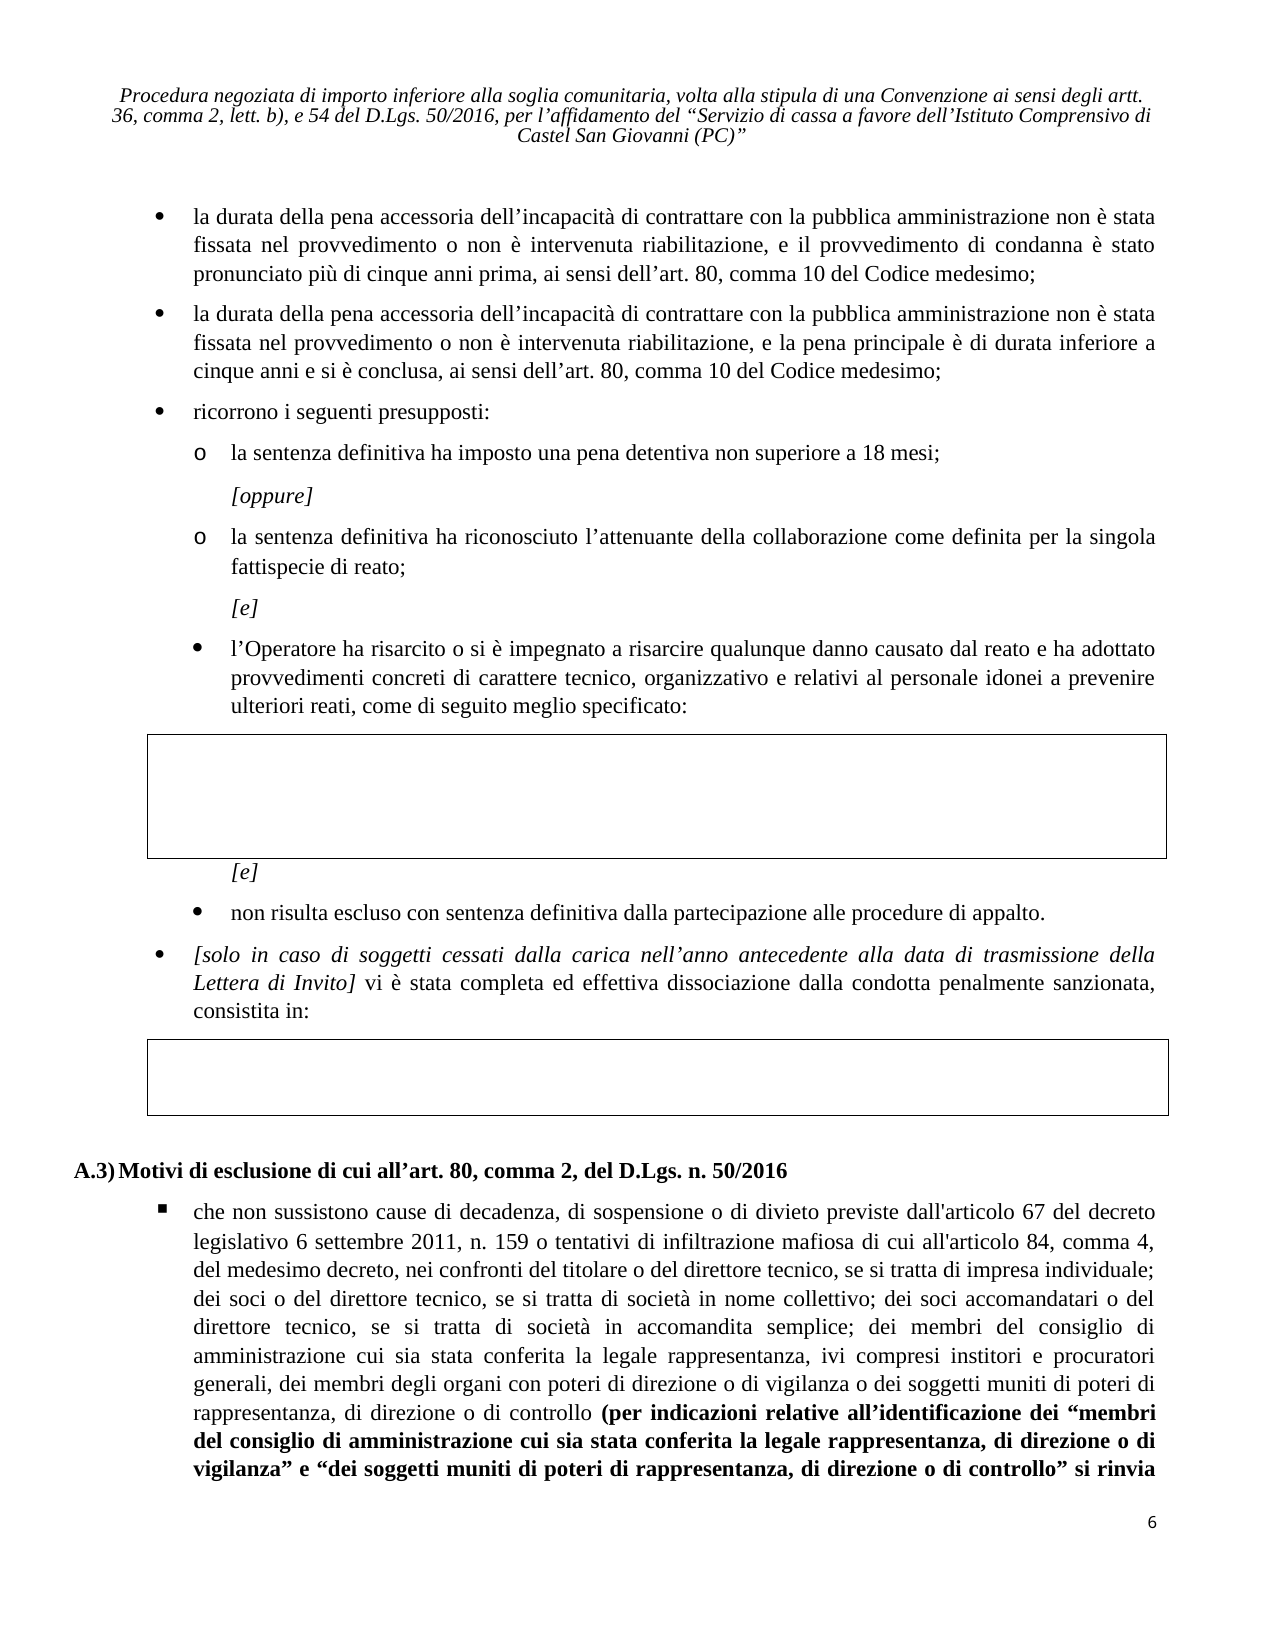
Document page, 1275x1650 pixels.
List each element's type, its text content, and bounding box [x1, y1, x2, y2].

text [oppure] [231, 482, 1157, 508]
text [e] [231, 859, 1157, 885]
table_header [148, 1040, 1168, 1115]
list Motivi di esclusione di cui all’art. 80, comma 2, del D.Lgs. n. 50/2016 [74, 1157, 1157, 1184]
list l’Operatore ha risarcito o si è impegnato a risarcire qualunque danno causato dal reato e ha adottato provvedimenti concreti di carattere tecnico, organizzativo e relativi al personale idonei a prevenire ulteriori reati, come di seguito meglio specificato: [193, 635, 1157, 719]
list la durata della pena accessoria dell’incapacità di contrattare con la pubblica amministrazione non è stata fissata nel provvedimento o non è intervenuta riabilitazione, e il provvedimento di condanna è stato pronunciato più di cinque anni prima, ai sensi dell’art. 80, comma 10 del Codice medesimo; [156, 203, 1157, 286]
list non risulta escluso con sentenza definitiva dalla partecipazione alle procedure di appalto. [193, 899, 1157, 926]
list la durata della pena accessoria dell’incapacità di contrattare con la pubblica amministrazione non è stata fissata nel provvedimento o non è intervenuta riabilitazione, e la pena principale è di durata inferiore a cinque anni e si è conclusa, ai sensi dell’art. 80, comma 10 del Codice medesimo; [156, 301, 1157, 384]
text [e] [231, 594, 1157, 621]
list ricorrono i seguenti presupposti: [156, 398, 1157, 425]
list [solo in caso di soggetti cessati dalla carica nell’anno antecedente alla data di trasmissione della Lettera di Invito] vi è stata completa ed effettiva dissociazione dalla condotta penalmente sanzionata, consistita in: [156, 941, 1157, 1024]
list la sentenza definitiva ha riconosciuto l’attenuante della collaborazione come definita per la singola fattispecie di reato; [193, 523, 1157, 580]
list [156, 1198, 1157, 1482]
list la sentenza definitiva ha imposto una pena detentiva non superiore a 18 mesi; [193, 439, 1157, 467]
table_header [148, 735, 1166, 857]
